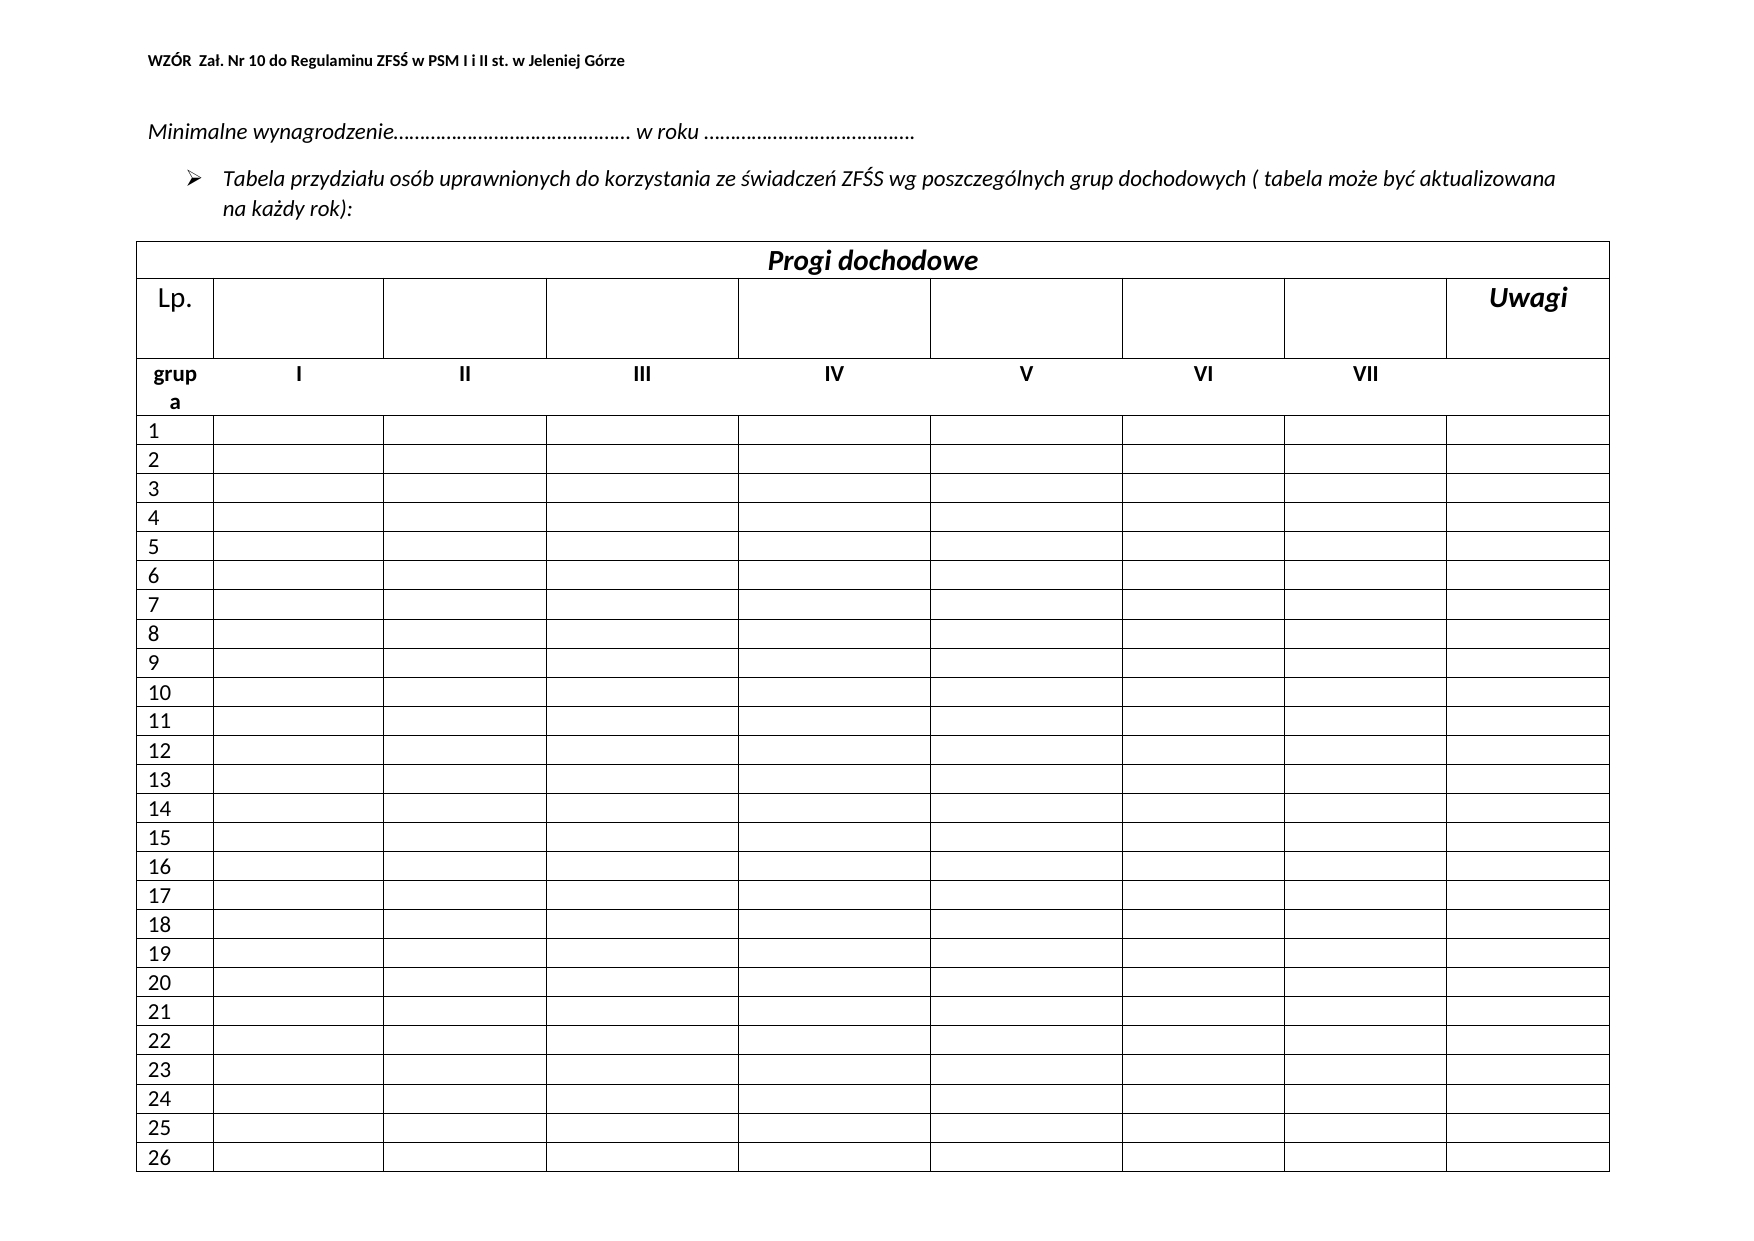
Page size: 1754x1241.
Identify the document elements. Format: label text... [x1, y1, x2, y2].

table_cell [214, 416, 383, 444]
table_cell [547, 561, 738, 589]
table_cell [1285, 881, 1446, 909]
table_cell [384, 649, 546, 677]
table_cell Uwagi [1447, 279, 1609, 358]
table_cell [931, 765, 1122, 793]
table_cell 14 [137, 794, 213, 822]
table_cell [931, 968, 1122, 996]
table_cell [547, 794, 738, 822]
table_cell [384, 939, 546, 967]
table_cell [931, 445, 1122, 473]
table_cell [1123, 474, 1284, 502]
table_cell I [214, 359, 384, 415]
table_cell [214, 1026, 383, 1054]
table_cell [739, 445, 930, 473]
table_cell [931, 590, 1122, 618]
table_cell [214, 765, 383, 793]
table_cell 7 [137, 590, 213, 618]
table_cell [384, 532, 546, 560]
table_cell [1285, 474, 1446, 502]
table_cell [384, 765, 546, 793]
table_cell [214, 910, 383, 938]
table_cell [1285, 1055, 1446, 1083]
table_cell [739, 881, 930, 909]
table_cell [1123, 910, 1284, 938]
table_cell [739, 823, 930, 851]
table_cell [1285, 649, 1446, 677]
table_cell [1447, 1055, 1609, 1083]
table_cell [1447, 997, 1609, 1025]
table_cell [931, 416, 1122, 444]
table_cell [214, 561, 383, 589]
table_cell [1285, 620, 1446, 647]
table_cell [547, 474, 738, 502]
table_cell [1447, 823, 1609, 851]
table_cell [214, 649, 383, 677]
table_cell [1123, 678, 1284, 706]
table_cell [547, 881, 738, 909]
table_cell [739, 503, 930, 531]
table_cell VII [1285, 359, 1447, 415]
table_cell [384, 1026, 546, 1054]
table_cell [547, 765, 738, 793]
table_cell [214, 1085, 383, 1112]
table_cell [384, 968, 546, 996]
table_cell [739, 1143, 930, 1171]
table_cell [1285, 678, 1446, 706]
table_cell [1123, 1055, 1284, 1083]
table_cell [384, 279, 546, 358]
table_cell [1447, 590, 1609, 618]
table_cell [739, 474, 930, 502]
table_cell [214, 1055, 383, 1083]
table_cell [547, 532, 738, 560]
table_cell [1447, 503, 1609, 531]
table_cell [739, 1114, 930, 1142]
table_cell [214, 707, 383, 735]
table_cell [1123, 852, 1284, 880]
table_cell [384, 445, 546, 473]
table_cell [931, 649, 1122, 677]
table_cell [739, 968, 930, 996]
table_cell [1447, 968, 1609, 996]
table_cell [1447, 532, 1609, 560]
table_cell [1123, 823, 1284, 851]
table_cell [739, 561, 930, 589]
table_cell [1285, 1026, 1446, 1054]
table_cell 4 [137, 503, 213, 531]
table_cell [214, 1143, 383, 1171]
table_cell [547, 1085, 738, 1112]
table_cell [1123, 1114, 1284, 1142]
table_cell [1285, 1114, 1446, 1142]
table_cell [384, 1085, 546, 1112]
table_cell [1447, 736, 1609, 764]
table_cell [1123, 1085, 1284, 1112]
table_cell [1123, 445, 1284, 473]
table_cell [931, 1085, 1122, 1112]
table_cell [384, 997, 546, 1025]
table_cell [1285, 503, 1446, 531]
table_cell [214, 1114, 383, 1142]
table_cell [1447, 1143, 1609, 1171]
table_cell [214, 823, 383, 851]
table_cell 26 [137, 1143, 213, 1171]
table_cell [1285, 997, 1446, 1025]
table_cell [1123, 620, 1284, 647]
table_cell [547, 910, 738, 938]
list Tabela przydziału osób uprawnionych do korzystania ze świadczeń ZFŚS wg poszczególnych grup dochodowych ( tabela może być aktualizowana na każdy rok): [185, 164, 1606, 222]
table_cell [739, 910, 930, 938]
table_cell [214, 852, 383, 880]
table_cell [1123, 532, 1284, 560]
table_cell [384, 910, 546, 938]
table_cell [931, 1114, 1122, 1142]
table_cell [214, 279, 383, 358]
text WZÓR Zał. Nr 10 do Regulaminu ZFSŚ w PSM I i II st. w Jeleniej Górze [148, 50, 1606, 70]
table_cell [1285, 590, 1446, 618]
table_cell [931, 997, 1122, 1025]
table_cell [1447, 1026, 1609, 1054]
table_cell [1123, 1143, 1284, 1171]
table_cell [1123, 707, 1284, 735]
table_cell VI [1122, 359, 1284, 415]
table_cell [739, 852, 930, 880]
table_cell [214, 445, 383, 473]
table_cell 18 [137, 910, 213, 938]
table_cell [384, 416, 546, 444]
table_cell [214, 590, 383, 618]
table_cell [1447, 707, 1609, 735]
table_cell [1447, 649, 1609, 677]
table_cell [931, 678, 1122, 706]
table_cell [1285, 445, 1446, 473]
table_cell [1123, 561, 1284, 589]
table_cell [1285, 707, 1446, 735]
table_cell [1285, 910, 1446, 938]
table_cell [384, 823, 546, 851]
table_cell [1123, 765, 1284, 793]
table_cell [931, 823, 1122, 851]
table_cell 6 [137, 561, 213, 589]
table_cell [739, 707, 930, 735]
table_cell [1447, 910, 1609, 938]
table_cell [1447, 474, 1609, 502]
table_cell [214, 939, 383, 967]
table_cell [547, 736, 738, 764]
table_cell 2 [137, 445, 213, 473]
table_cell [547, 707, 738, 735]
table_cell [931, 620, 1122, 647]
table_cell [1123, 649, 1284, 677]
table_cell [931, 881, 1122, 909]
table_cell [384, 881, 546, 909]
table_cell 3 [137, 474, 213, 502]
table_cell 20 [137, 968, 213, 996]
table_cell [214, 997, 383, 1025]
table_cell [547, 503, 738, 531]
table_cell [547, 1143, 738, 1171]
table_cell [384, 1055, 546, 1083]
table_cell 17 [137, 881, 213, 909]
table_cell [1123, 736, 1284, 764]
table_cell [1285, 852, 1446, 880]
table_cell 11 [137, 707, 213, 735]
table_cell [1447, 445, 1609, 473]
table_cell [1123, 794, 1284, 822]
text Minimalne wynagrodzenie……………………………………… w roku …………………………………. [148, 117, 1606, 145]
table_cell [1123, 968, 1284, 996]
table_cell [1447, 794, 1609, 822]
table_cell [1447, 416, 1609, 444]
table_cell [214, 881, 383, 909]
table_cell 19 [137, 939, 213, 967]
table_cell [739, 649, 930, 677]
table_cell 23 [137, 1055, 213, 1083]
table_cell [739, 997, 930, 1025]
table_cell [1123, 1026, 1284, 1054]
table_cell [384, 503, 546, 531]
table_cell [547, 445, 738, 473]
table_cell [739, 736, 930, 764]
table_cell [739, 678, 930, 706]
table_cell 15 [137, 823, 213, 851]
table_cell 22 [137, 1026, 213, 1054]
table_cell [739, 1055, 930, 1083]
table_cell 10 [137, 678, 213, 706]
table_cell [1285, 736, 1446, 764]
table_cell [214, 620, 383, 647]
table_cell 1 [137, 416, 213, 444]
table_header Progi dochodowe [137, 242, 1609, 278]
table_cell 5 [137, 532, 213, 560]
table_cell [1447, 678, 1609, 706]
table_cell [547, 997, 738, 1025]
table_cell [384, 852, 546, 880]
table_cell [931, 736, 1122, 764]
table_cell [1285, 416, 1446, 444]
table_cell [931, 707, 1122, 735]
table_cell [214, 678, 383, 706]
table_cell [931, 939, 1122, 967]
table_cell [547, 678, 738, 706]
table_cell [384, 794, 546, 822]
table_cell [547, 279, 738, 358]
table_cell [547, 823, 738, 851]
table_cell [384, 590, 546, 618]
table_cell [1285, 1143, 1446, 1171]
table_cell [547, 1026, 738, 1054]
table_cell 13 [137, 765, 213, 793]
table_cell [1447, 1114, 1609, 1142]
table_cell [384, 707, 546, 735]
table_cell III [546, 359, 738, 415]
table_cell [1447, 1085, 1609, 1112]
table_cell [1285, 823, 1446, 851]
table_cell 9 [137, 649, 213, 677]
table_cell [1123, 503, 1284, 531]
table_cell [931, 1055, 1122, 1083]
table_cell [547, 649, 738, 677]
table_cell [384, 1114, 546, 1142]
table_cell [214, 794, 383, 822]
table_cell [739, 416, 930, 444]
table_cell [547, 1114, 738, 1142]
table_cell [739, 1085, 930, 1112]
table_cell [1285, 765, 1446, 793]
table_cell [1285, 968, 1446, 996]
table_cell [931, 852, 1122, 880]
table_cell [739, 765, 930, 793]
table_cell [931, 1143, 1122, 1171]
table_cell V [930, 359, 1122, 415]
table_cell [931, 503, 1122, 531]
table_cell [547, 620, 738, 647]
table_cell [1285, 939, 1446, 967]
table_cell [739, 794, 930, 822]
table_cell [931, 561, 1122, 589]
table_cell [214, 736, 383, 764]
table_cell 12 [137, 736, 213, 764]
table_cell [1123, 416, 1284, 444]
table_cell [1285, 279, 1446, 358]
table_cell [547, 852, 738, 880]
table_cell [214, 968, 383, 996]
table_cell [384, 1143, 546, 1171]
table_cell [1447, 561, 1609, 589]
table_cell [931, 474, 1122, 502]
table_cell [1447, 765, 1609, 793]
table_cell [931, 1026, 1122, 1054]
table_cell IV [738, 359, 930, 415]
table_cell [547, 939, 738, 967]
table_cell [384, 474, 546, 502]
table_cell [1123, 590, 1284, 618]
table_cell [1285, 532, 1446, 560]
table_cell [547, 416, 738, 444]
table_cell [1447, 620, 1609, 647]
table_cell [739, 939, 930, 967]
table_cell [931, 794, 1122, 822]
table_cell [1285, 794, 1446, 822]
table_cell [547, 1055, 738, 1083]
table_cell [384, 678, 546, 706]
table_cell 8 [137, 620, 213, 647]
table_cell [214, 532, 383, 560]
table_cell Lp. [137, 279, 213, 358]
table_cell [547, 590, 738, 618]
table_cell [1447, 939, 1609, 967]
table_cell [1123, 939, 1284, 967]
table_cell [931, 910, 1122, 938]
table_cell [547, 968, 738, 996]
table_cell [1123, 881, 1284, 909]
table_cell [739, 620, 930, 647]
table_cell [931, 279, 1122, 358]
table_cell [1285, 561, 1446, 589]
table_cell [739, 590, 930, 618]
table_cell [739, 279, 930, 358]
table_cell [931, 532, 1122, 560]
table_cell [214, 503, 383, 531]
table_cell [384, 620, 546, 647]
table_cell 21 [137, 997, 213, 1025]
table_cell [214, 474, 383, 502]
table_cell [1447, 881, 1609, 909]
table_cell grupa [137, 359, 214, 415]
table_cell 16 [137, 852, 213, 880]
table_cell [1123, 279, 1284, 358]
table_cell [384, 736, 546, 764]
table_cell [739, 532, 930, 560]
table_cell [1447, 359, 1609, 415]
table_cell [1123, 997, 1284, 1025]
table_cell [1447, 852, 1609, 880]
table_cell II [384, 359, 546, 415]
table_cell 25 [137, 1114, 213, 1142]
table_cell [1285, 1085, 1446, 1112]
table_cell 24 [137, 1085, 213, 1112]
table_cell [384, 561, 546, 589]
table_cell [739, 1026, 930, 1054]
